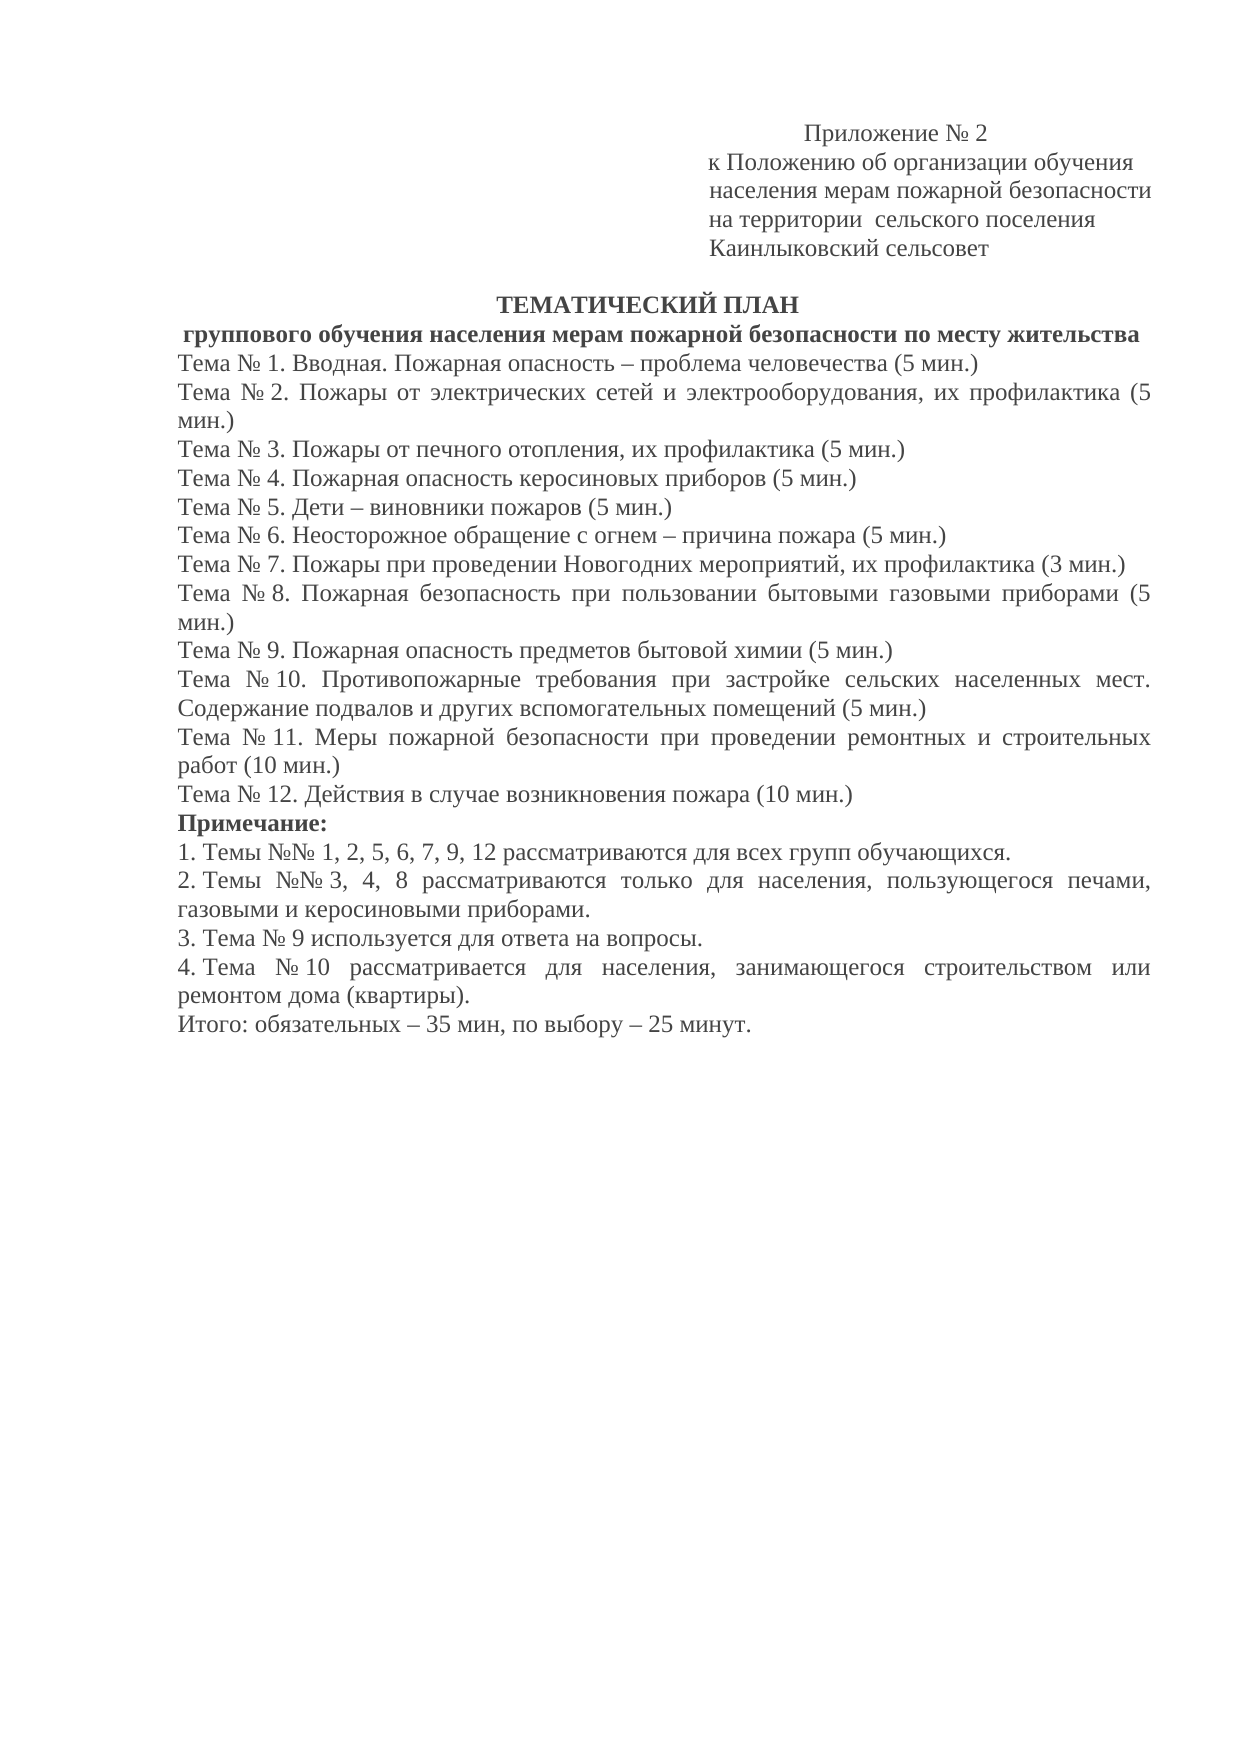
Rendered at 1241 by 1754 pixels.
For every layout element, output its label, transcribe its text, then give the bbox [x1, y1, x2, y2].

text Тема № 6. Неосторожное обращение с огнем – причина пожара (5 мин.) [177, 521, 1152, 549]
text Каинлыковский сельсовет [177, 233, 1152, 262]
text Итого: обязательных – 35 мин, по выбору – 25 минут. [177, 1009, 1152, 1038]
text Тема № 1. Вводная. Пожарная опасность – проблема человечества (5 мин.) [177, 348, 1152, 377]
text к Положению об организации обучения [177, 147, 1152, 176]
text ТЕМАТИЧЕСКИЙ ПЛАН [177, 291, 1152, 319]
text Тема № 12. Действия в случае возникновения пожара (10 мин.) [177, 779, 1152, 808]
text Тема № 5. Дети – виновники пожаров (5 мин.) [177, 492, 1152, 521]
text группового обучения населения мерам пожарной безопасности по месту жительства [177, 319, 1152, 348]
text населения мерам пожарной безопасности [177, 176, 1152, 204]
text Тема № 10. Противопожарные требования при застройке сельских населенных мест. Содержание подвалов и других вспомогательных помещений (5 мин.) [177, 664, 1152, 722]
text на территории сельского поселения [177, 204, 1152, 233]
text 3. Тема № 9 используется для ответа на вопросы. [177, 923, 1152, 952]
text Тема № 7. Пожары при проведении Новогодних мероприятий, их профилактика (3 мин.) [177, 549, 1152, 578]
text 2. Темы №№ 3, 4, 8 рассматриваются только для населения, пользующегося печами, газовыми и керосиновыми приборами. [177, 866, 1152, 923]
text Тема № 3. Пожары от печного отопления, их профилактика (5 мин.) [177, 434, 1152, 463]
text Тема № 2. Пожары от электрических сетей и электрооборудования, их профилактика (5 мин.) [177, 377, 1152, 434]
text Тема № 4. Пожарная опасность керосиновых приборов (5 мин.) [177, 463, 1152, 492]
text Тема № 9. Пожарная опасность предметов бытовой химии (5 мин.) [177, 636, 1152, 664]
text Примечание: [177, 808, 1152, 837]
text Тема № 8. Пожарная безопасность при пользовании бытовыми газовыми приборами (5 мин.) [177, 578, 1152, 636]
text 1. Темы №№ 1, 2, 5, 6, 7, 9, 12 рассматриваются для всех групп обучающихся. [177, 837, 1152, 866]
text Приложение № 2 [177, 118, 1152, 147]
text 4. Тема № 10 рассматривается для населения, занимающегося строительством или ремонтом дома (квартиры). [177, 952, 1152, 1009]
text Тема № 11. Меры пожарной безопасности при проведении ремонтных и строительных работ (10 мин.) [177, 722, 1152, 779]
